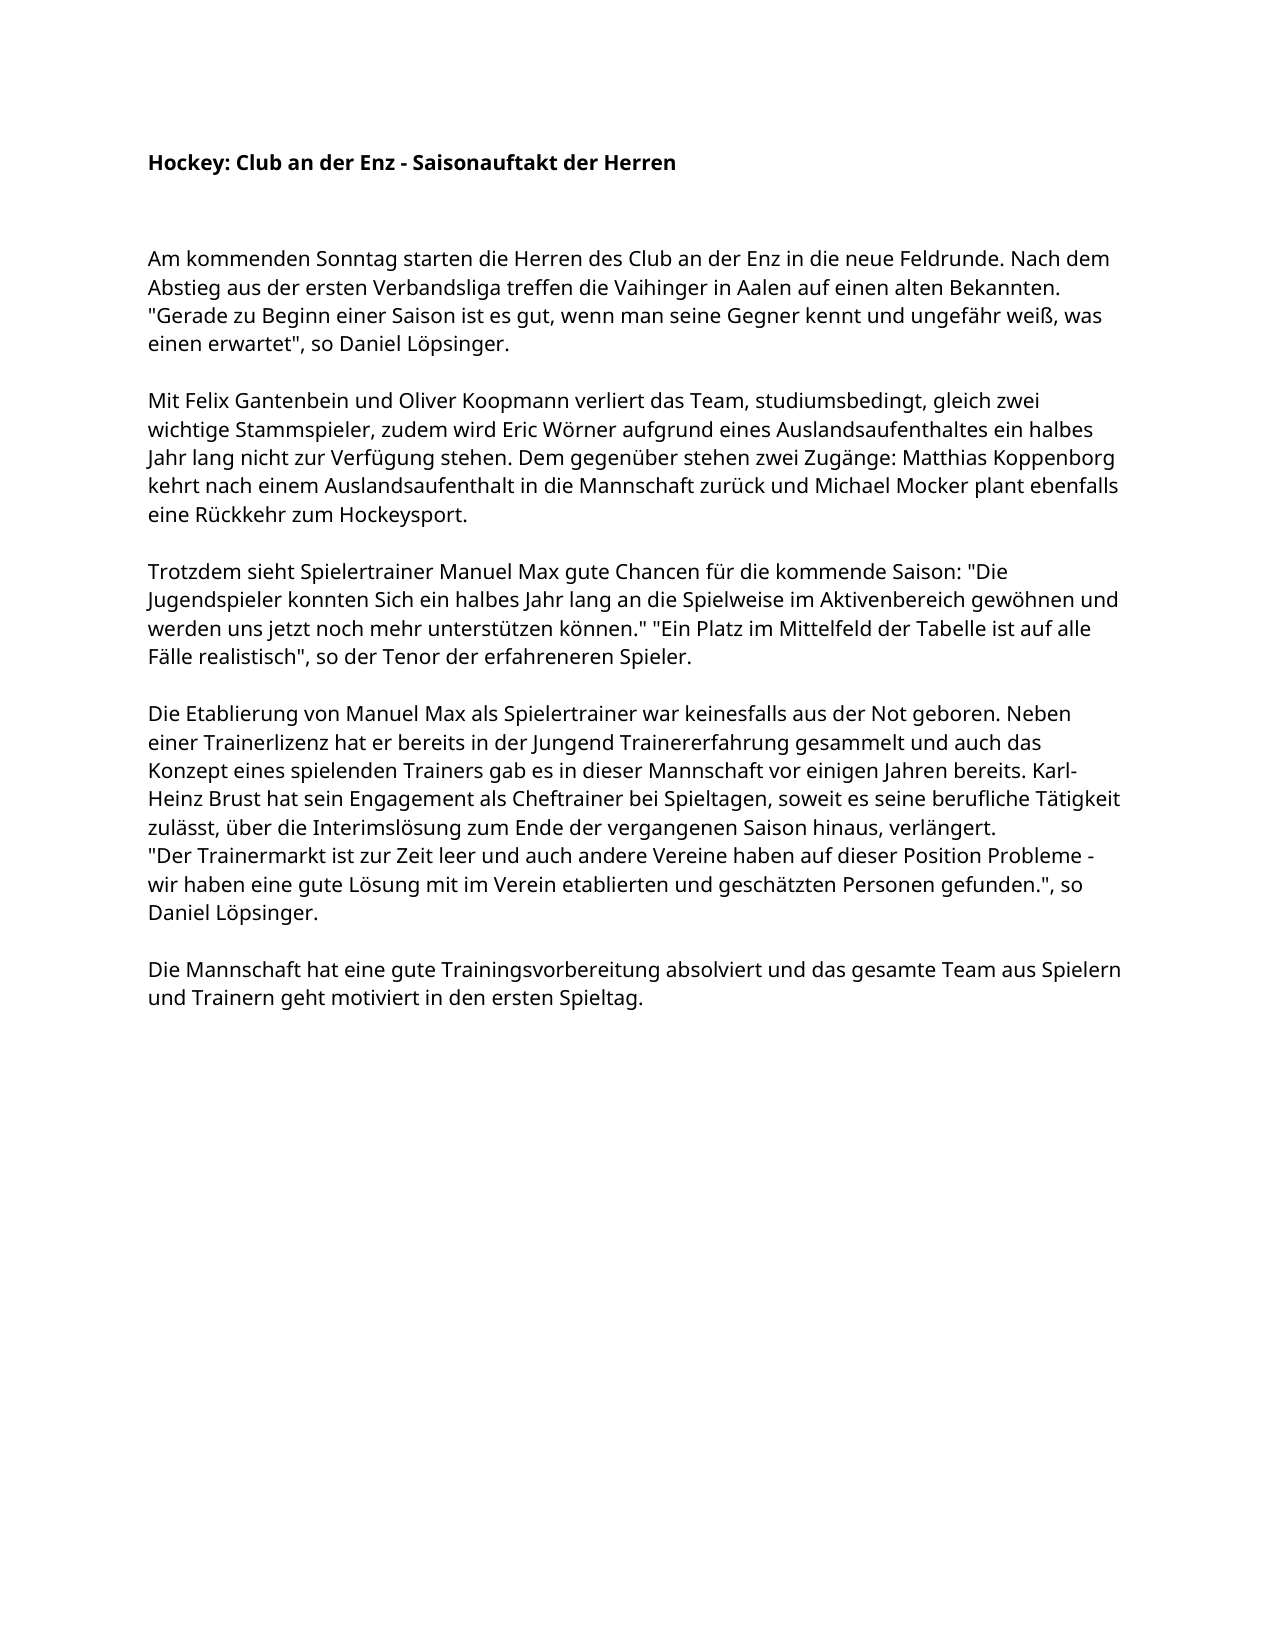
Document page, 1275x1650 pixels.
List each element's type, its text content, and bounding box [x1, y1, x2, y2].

text Trotzdem sieht Spielertrainer Manuel Max gute Chancen für die kommende Saison: "Die Jugendspieler konnten Sich ein halbes Jahr lang an die Spielweise im Aktivenbereich gewöhnen und werden uns jetzt noch mehr unterstützen können." "Ein Platz im Mittelfeld der Tabelle ist auf alle Fälle realistisch", so der Tenor der erfahreneren Spieler. [148, 557, 1127, 671]
text Die Mannschaft hat eine gute Trainingsvorbereitung absolviert und das gesamte Team aus Spielern und Trainern geht motiviert in den ersten Spieltag. [148, 955, 1127, 1012]
text "Der Trainermarkt ist zur Zeit leer und auch andere Vereine haben auf dieser Position Probleme - wir haben eine gute Lösung mit im Verein etablierten und geschätzten Personen gefunden.", so Daniel Löpsinger. [148, 841, 1127, 927]
text Hockey: Club an der Enz - Saisonauftakt der Herren [148, 148, 1127, 176]
text Am kommenden Sonntag starten die Herren des Club an der Enz in die neue Feldrunde. Nach dem Abstieg aus der ersten Verbandsliga treffen die Vaihinger in Aalen auf einen alten Bekannten. "Gerade zu Beginn einer Saison ist es gut, wenn man seine Gegner kennt und ungefähr weiß, was einen erwartet", so Daniel Löpsinger. [148, 244, 1127, 358]
text Die Etablierung von Manuel Max als Spielertrainer war keinesfalls aus der Not geboren. Neben einer Trainerlizenz hat er bereits in der Jungend Trainererfahrung gesammelt und auch das Konzept eines spielenden Trainers gab es in dieser Mannschaft vor einigen Jahren bereits. Karl-Heinz Brust hat sein Engagement als Cheftrainer bei Spieltagen, soweit es seine berufliche Tätigkeit zulässt, über die Interimslösung zum Ende der vergangenen Saison hinaus, verlängert. [148, 699, 1127, 841]
text Mit Felix Gantenbein und Oliver Koopmann verliert das Team, studiumsbedingt, gleich zwei wichtige Stammspieler, zudem wird Eric Wörner aufgrund eines Auslandsaufenthaltes ein halbes Jahr lang nicht zur Verfügung stehen. Dem gegenüber stehen zwei Zugänge: Matthias Koppenborg kehrt nach einem Auslandsaufenthalt in die Mannschaft zurück und Michael Mocker plant ebenfalls eine Rückkehr zum Hockeysport. [148, 386, 1127, 528]
